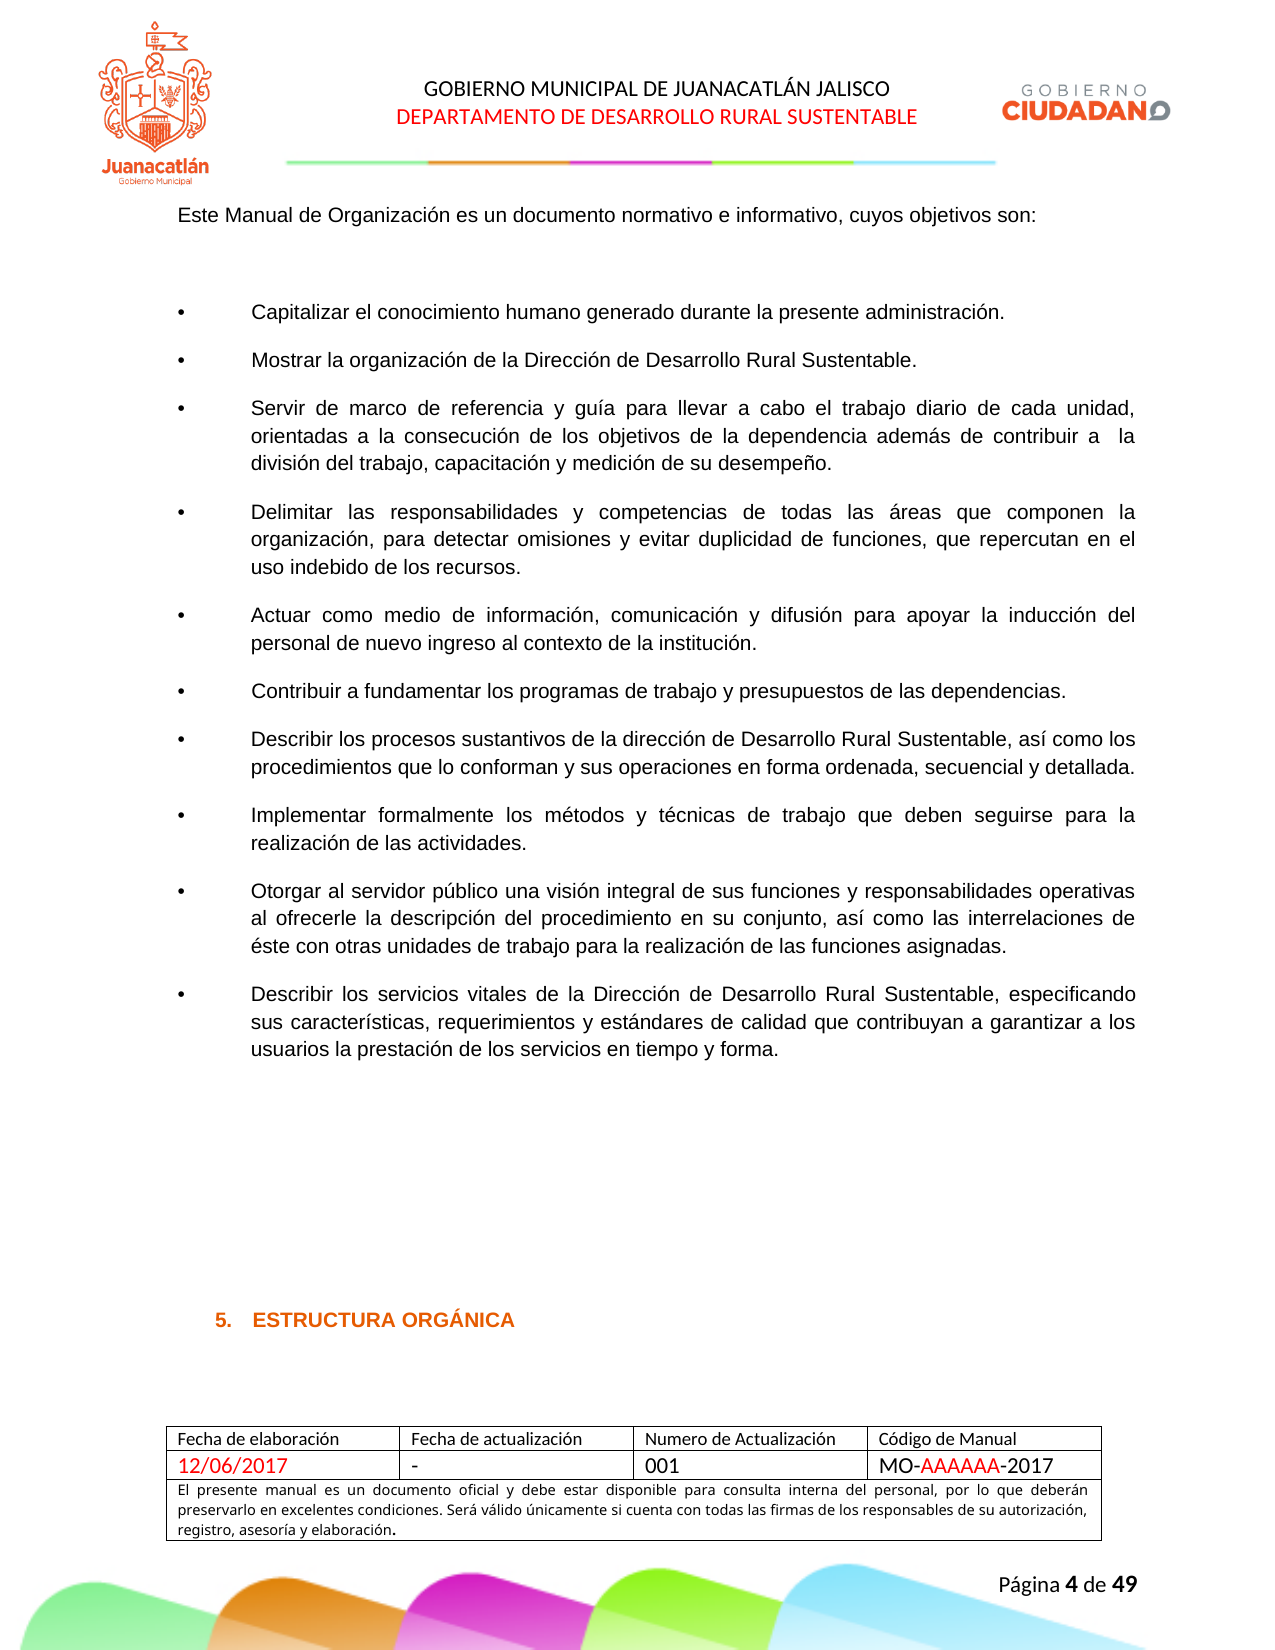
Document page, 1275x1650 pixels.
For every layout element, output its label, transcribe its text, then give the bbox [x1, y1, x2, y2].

text • Delimitar las responsabilidades y competencias de todas las áreas que componen la organización, para detectar omisiones y evitar duplicidad de funciones, que repercutan en el uso indebido de los recursos. [177, 499, 1137, 578]
text • Describir los servicios vitales de la Dirección de Desarrollo Rural Sustentable, especificando sus características, requerimientos y estándares de calidad que contribuyan a garantizar a los usuarios la prestación de los servicios en tiempo y forma. [177, 982, 1137, 1061]
text • Servir de marco de referencia y guía para llevar a cabo el trabajo diario de cada unidad, orientadas a la consecución de los objetivos de la dependencia además de contribuir a la división del trabajo, capacitación y medición de su desempeño. [177, 396, 1137, 475]
picture [0, 0, 1275, 1650]
text • Describir los procesos sustantivos de la dirección de Desarrollo Rural Sustentable, así como los procedimientos que lo conforman y sus operaciones en forma ordenada, secuencial y detallada. [177, 727, 1137, 778]
text • Implementar formalmente los métodos y técnicas de trabajo que deben seguirse para la realización de las actividades. [177, 803, 1137, 854]
text • Capitalizar el conocimiento humano generado durante la presente administración. [177, 299, 1137, 323]
text Este Manual de Organización es un documento normativo e informativo, cuyos objetivos son: [177, 203, 1137, 227]
text • Contribuir a fundamentar los programas de trabajo y presupuestos de las dependencias. [177, 679, 1137, 703]
text • Actuar como medio de información, comunicación y difusión para apoyar la inducción del personal de nuevo ingreso al contexto de la institución. [177, 603, 1137, 654]
text • Mostrar la organización de la Dirección de Desarrollo Rural Sustentable. [177, 348, 1137, 372]
subtitle ESTRUCTURA ORGÁNICA [215, 1308, 1137, 1332]
text • Otorgar al servidor público una visión integral de sus funciones y responsabilidades operativas al ofrecerle la descripción del procedimiento en su conjunto, así como las interrelaciones de éste con otras unidades de trabajo para la realización de las funciones asignadas. [177, 879, 1137, 958]
